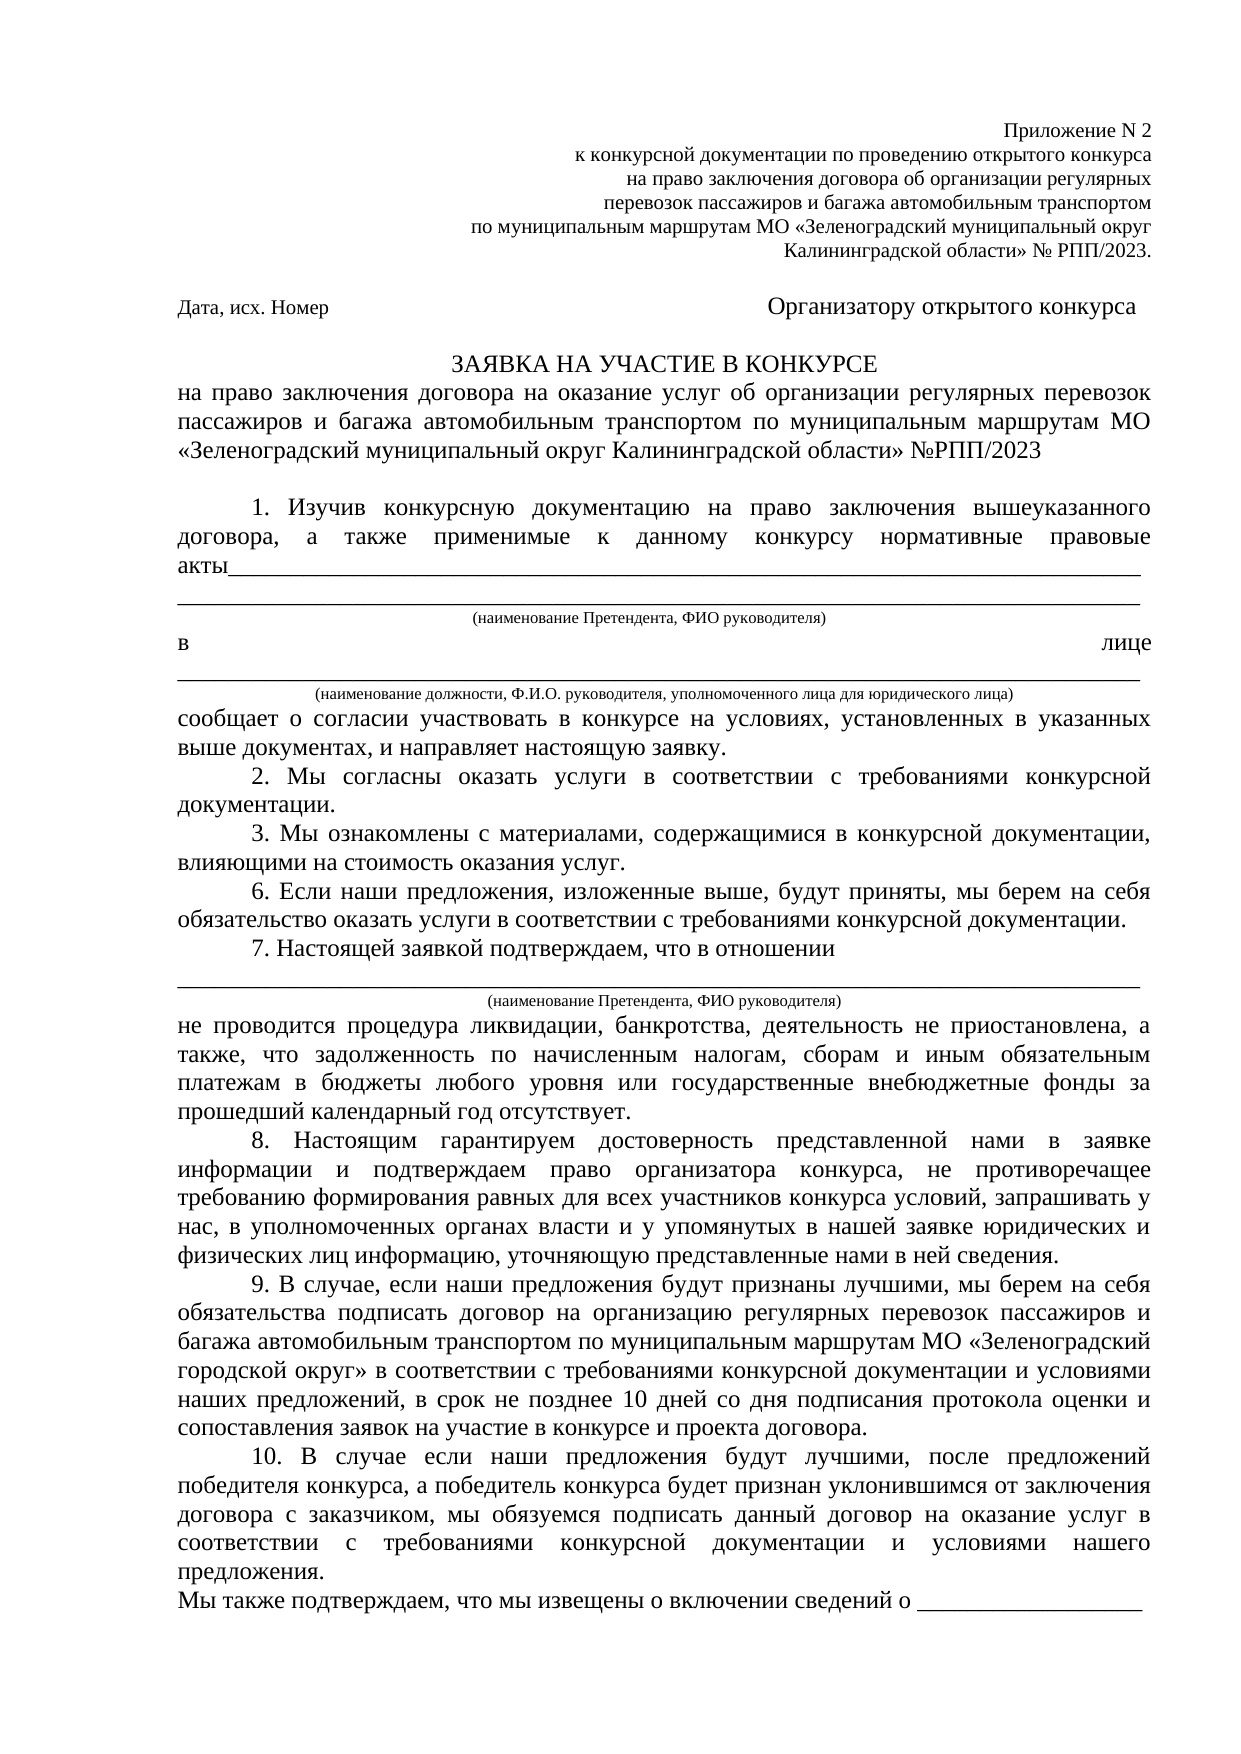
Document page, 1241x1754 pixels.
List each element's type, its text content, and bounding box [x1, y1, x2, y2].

text (наименование должности, Ф.И.О. руководителя, уполномоченного лица для юридического лица) [177, 684, 1152, 703]
text ЗАЯВКА НА УЧАСТИЕ В КОНКУРСЕ [177, 349, 1152, 377]
text 10. В случае если наши предложения будут лучшими, после предложений победителя конкурса, а победитель конкурса будет признан уклонившимся от заключения договора с заказчиком, мы обязуемся подписать данный договор на оказание услуг в соответствии с требованиями конкурсной документации и условиями нашего предложения. [177, 1441, 1152, 1585]
text (наименование Претендента, ФИО руководителя) [398, 607, 1152, 627]
text Приложение N 2 [177, 118, 1152, 142]
text не проводится процедура ликвидации, банкротства, деятельность не приостановлена, а также, что задолженность по начисленным налогам, сборам и иным обязательным платежам в бюджеты любого уровня или государственные внебюджетные фонды за прошедший календарный год отсутствует. [177, 1010, 1152, 1125]
text в лице _____________________________________________________________________________ [177, 627, 1152, 684]
text 1. Изучив конкурсную документацию на право заключения вышеуказанного договора, а также применимые к данному конкурсу нормативные правовые акты______________________________________________________________________________________________________________________________________________________ [177, 492, 1152, 607]
text 8. Настоящим гарантируем достоверность представленной нами в заявке информации и подтверждаем право организатора конкурса, не противоречащее требованию формирования равных для всех участников конкурса условий, запрашивать у нас, в уполномоченных органах власти и у упомянутых в нашей заявке юридических и физических лиц информацию, уточняющую представленные нами в ней сведения. [177, 1125, 1152, 1269]
text на право заключения договора на оказание услуг об организации регулярных перевозок пассажиров и багажа автомобильным транспортом по муниципальным маршрутам МО «Зеленоградский муниципальный округ Калининградской области» №РПП/2023 [177, 377, 1152, 464]
text 6. Если наши предложения, изложенные выше, будут приняты, мы берем на себя обязательство оказать услуги в соответствии с требованиями конкурсной документации. [177, 876, 1152, 933]
text 3. Мы ознакомлены с материалами, содержащимися в конкурсной документации, влияющими на стоимость оказания услуг. [177, 818, 1152, 876]
text 7. Настоящей заявкой подтверждаем, что в отношении [177, 933, 1152, 962]
text _____________________________________________________________________________ [177, 962, 1152, 991]
text к конкурсной документации по проведению открытого конкурса [177, 142, 1152, 166]
text Калининградской области» № РПП/2023. [177, 238, 1152, 262]
text 2. Мы согласны оказать услуги в соответствии с требованиями конкурсной документации. [177, 761, 1152, 818]
text сообщает о согласии участвовать в конкурсе на условиях, установленных в указанных выше документах, и направляет настоящую заявку. [177, 703, 1152, 761]
text (наименование Претендента, ФИО руководителя) [177, 991, 1152, 1010]
text Мы также подтверждаем, что мы извещены о включении сведений о __________________ [177, 1585, 1152, 1614]
text перевозок пассажиров и багажа автомобильным транспортом [177, 190, 1152, 214]
text на право заключения договора об организации регулярных [177, 166, 1152, 190]
text 9. В случае, если наши предложения будут признаны лучшими, мы берем на себя обязательства подписать договор на организацию регулярных перевозок пассажиров и багажа автомобильным транспортом по муниципальным маршрутам МО «Зеленоградский городской округ» в соответствии с требованиями конкурсной документации и условиями наших предложений, в срок не позднее 10 дней со дня подписания протокола оценки и сопоставления заявок на участие в конкурсе и проекта договора. [177, 1269, 1152, 1441]
text по муниципальным маршрутам МО «Зеленоградский муниципальный округ [177, 214, 1152, 238]
text Дата, исх. Номер Организатору открытого конкурса [177, 291, 1152, 320]
